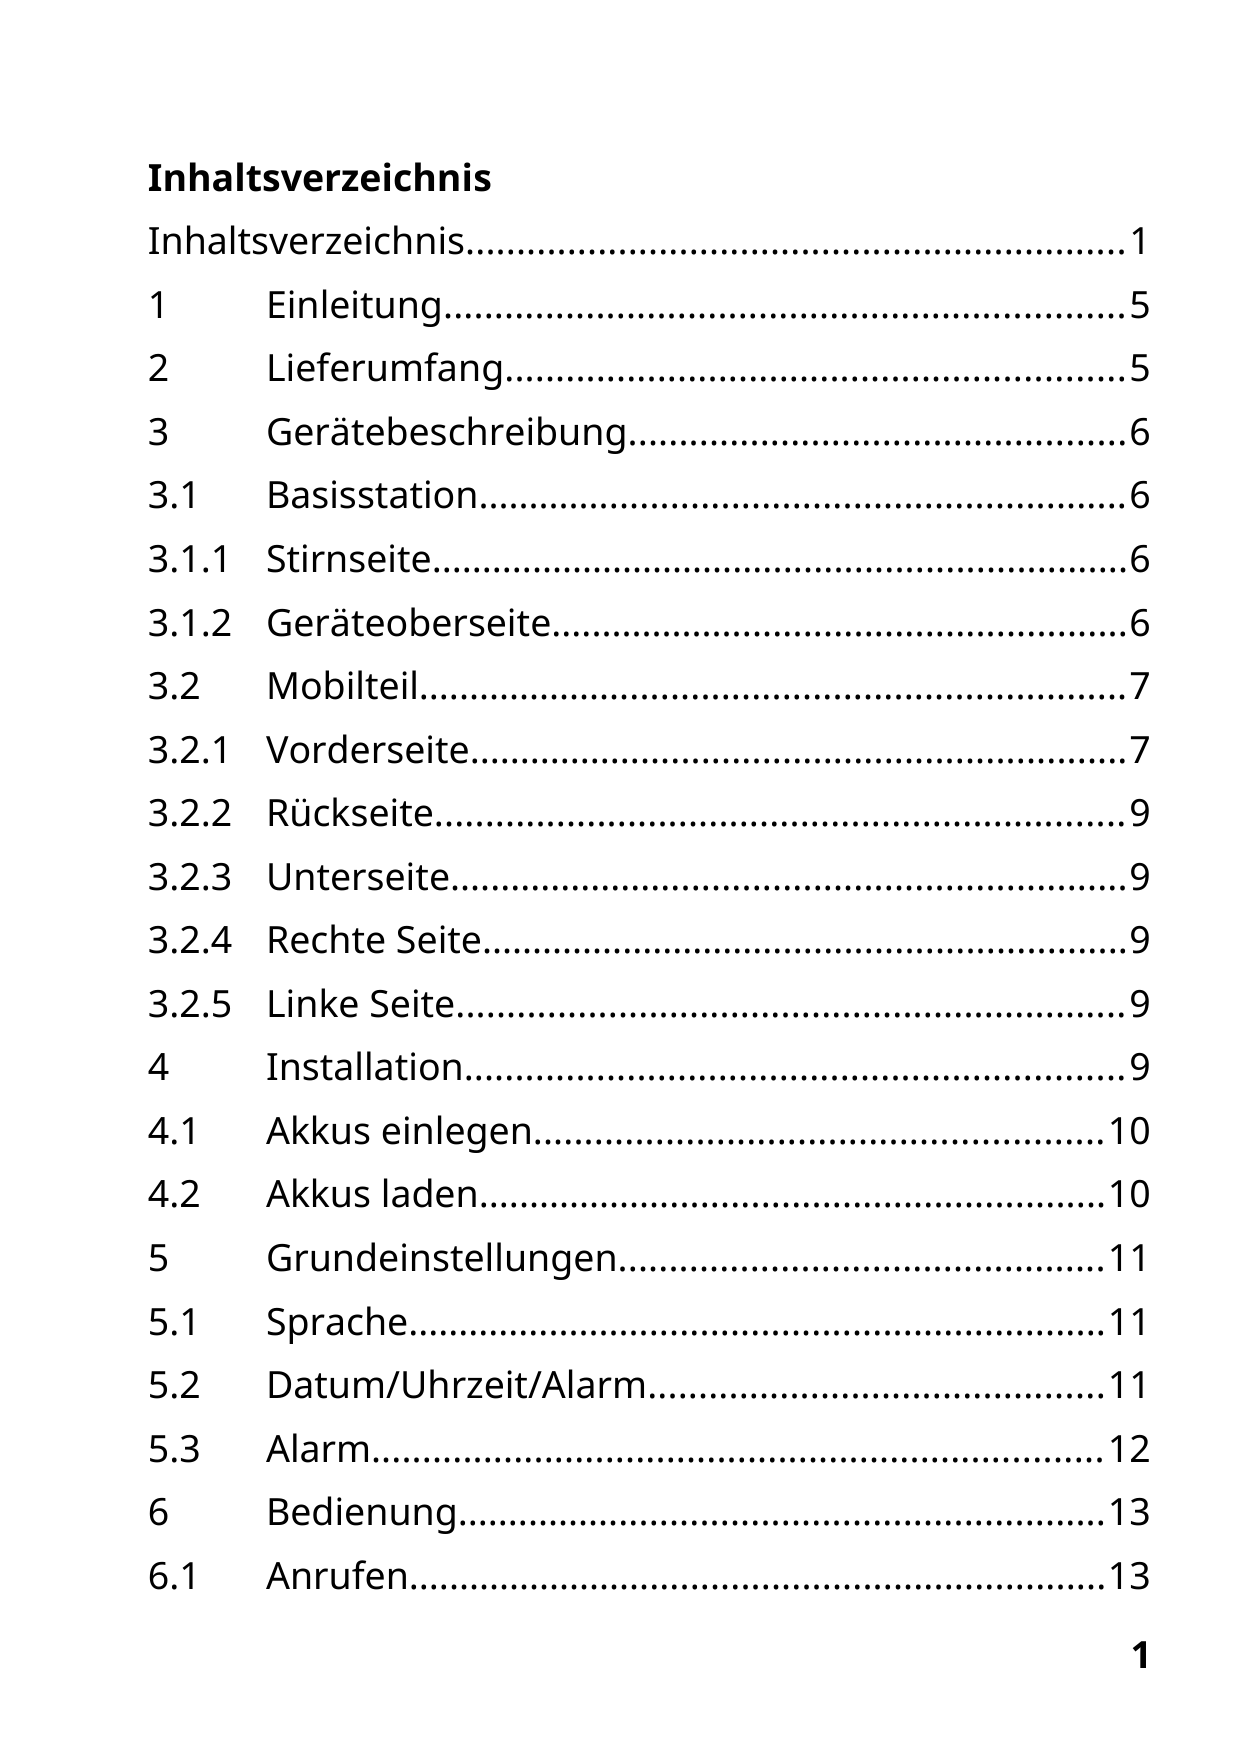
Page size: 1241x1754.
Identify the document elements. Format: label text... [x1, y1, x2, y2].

text 3 Gerätebeschreibung 6 [148, 405, 1152, 456]
text 3.1.1 Stirnseite 6 [148, 532, 1152, 583]
text 3.2.5 Linke Seite 9 [148, 977, 1152, 1028]
text 3.2.3 Unterseite 9 [148, 850, 1152, 901]
text 3.1.2 Geräteoberseite 6 [148, 596, 1152, 647]
text 4.1 Akkus einlegen 10 [148, 1104, 1152, 1155]
text 6.1 Anrufen 13 [148, 1549, 1152, 1600]
text 1 Einleitung 5 [148, 278, 1152, 329]
text 5.1 Sprache 11 [148, 1295, 1152, 1346]
text 4 Installation 9 [148, 1041, 1152, 1092]
text 3.2.1 Vorderseite 7 [148, 723, 1152, 774]
text 3.2.2 Rückseite 9 [148, 786, 1152, 837]
text 5 Grundeinstellungen 11 [148, 1231, 1152, 1282]
text 3.2.4 Rechte Seite 9 [148, 913, 1152, 964]
text 3.1 Basisstation 6 [148, 469, 1152, 520]
text 5.2 Datum/Uhrzeit/Alarm 11 [148, 1358, 1152, 1409]
text 2 Lieferumfang 5 [148, 342, 1152, 393]
text 5.3 Alarm 12 [148, 1422, 1152, 1473]
text Inhaltsverzeichnis [148, 151, 1152, 202]
text 3.2 Mobilteil 7 [148, 659, 1152, 710]
text 6 Bedienung 13 [148, 1485, 1152, 1536]
text Inhaltsverzeichnis 1 [148, 214, 1152, 266]
text 4.2 Akkus laden 10 [148, 1168, 1152, 1219]
